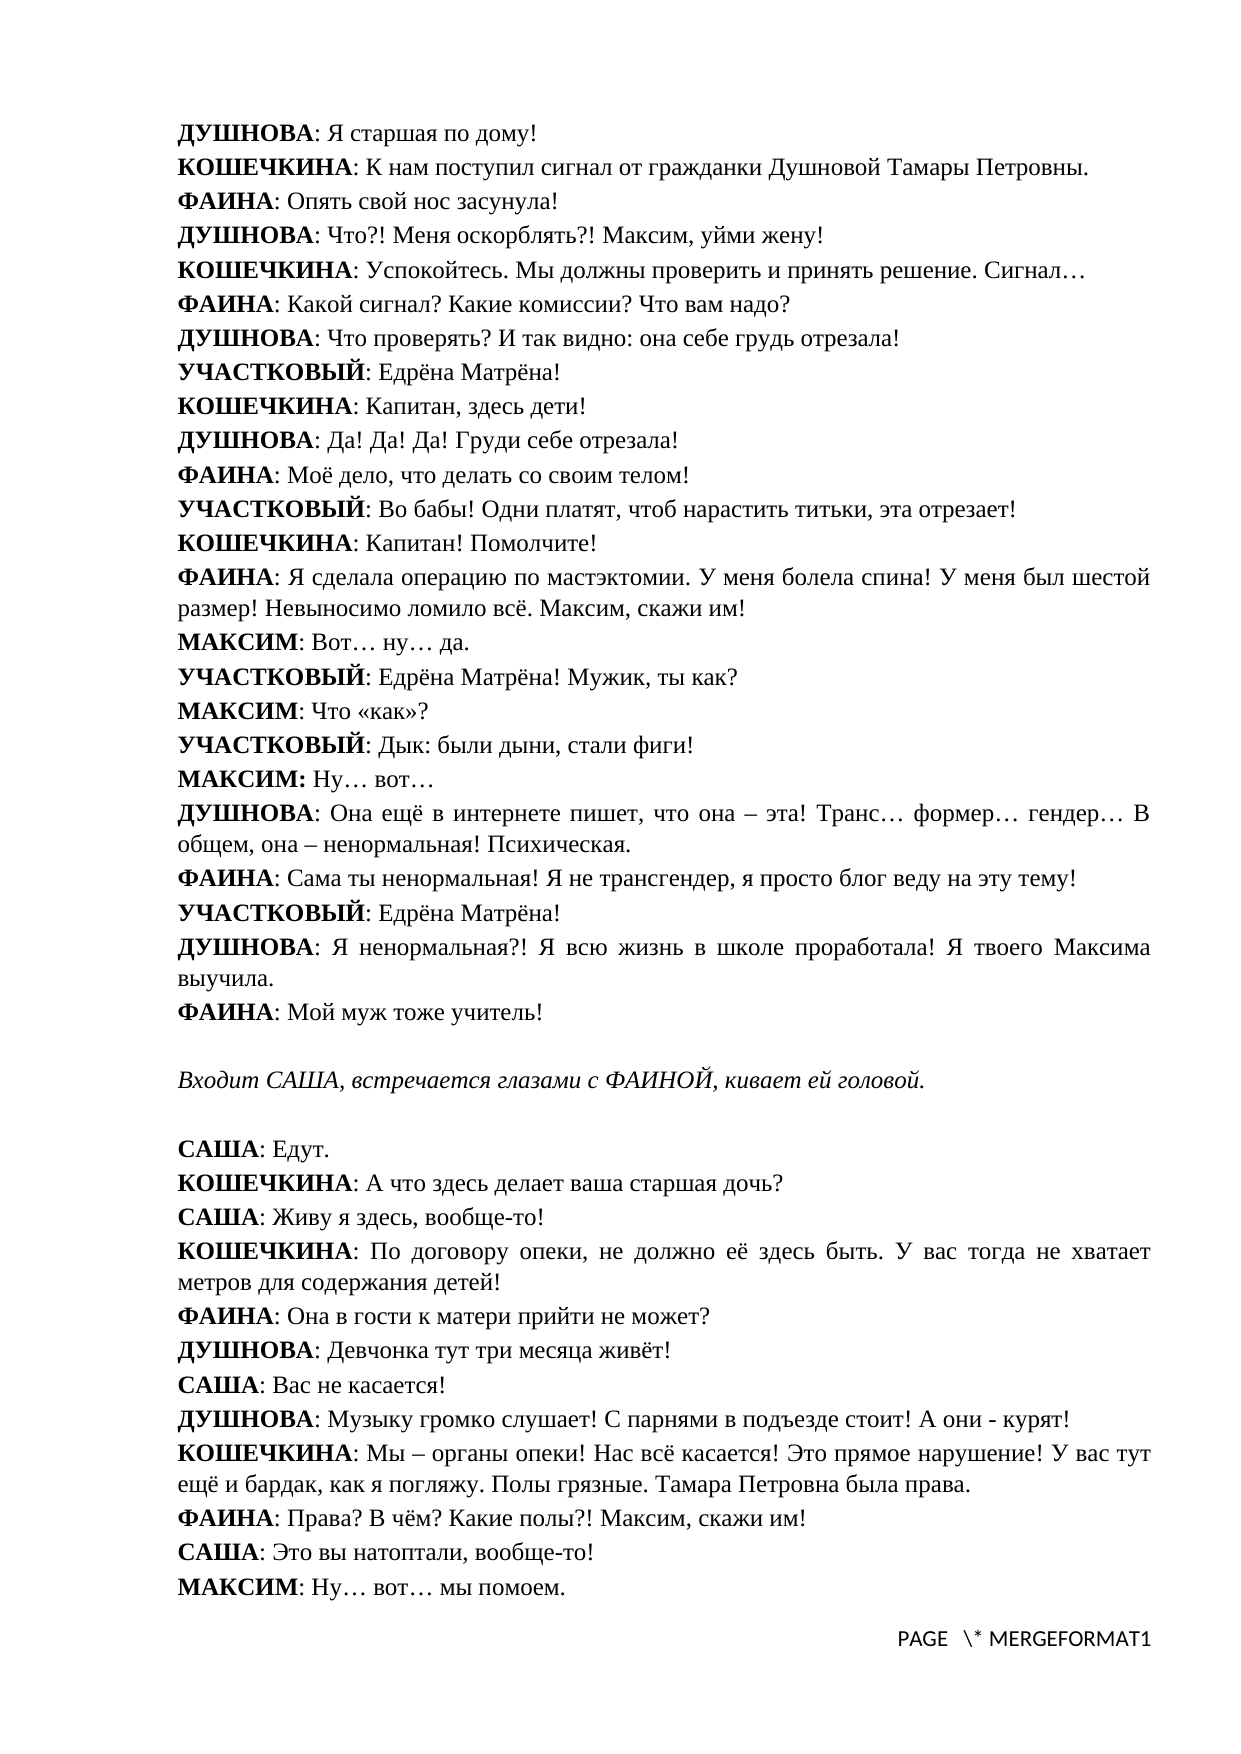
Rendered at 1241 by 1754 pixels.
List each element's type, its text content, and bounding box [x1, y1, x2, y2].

text ДУШНОВА: Девчонка тут три месяца живёт! [177, 1336, 1152, 1364]
text ФАИНА: Я сделала операцию по мастэктомии. У меня болела спина! У меня был шестой размер! Невыносимо ломило всё. Максим, скажи им! [177, 562, 1152, 622]
text КОШЕЧКИНА: Успокойтесь. Мы должны проверить и принять решение. Сигнал… [177, 255, 1152, 283]
text ДУШНОВА: Я старшая по дому! [177, 118, 1152, 147]
text МАКСИМ: Вот… ну… да. [177, 627, 1152, 656]
text КОШЕЧКИНА: Капитан, здесь дети! [177, 391, 1152, 420]
text САША: Вас не касается! [177, 1370, 1152, 1398]
text САША: Это вы натоптали, вообще-то! [177, 1537, 1152, 1566]
text ФАИНА: Моё дело, что делать со своим телом! [177, 460, 1152, 488]
text УЧАСТКОВЫЙ: Едрёна Матрёна! [177, 898, 1152, 926]
text ФАИНА: Права? В чём? Какие полы?! Максим, скажи им! [177, 1503, 1152, 1532]
text ДУШНОВА: Что проверять? И так видно: она себе грудь отрезала! [177, 323, 1152, 352]
text ФАИНА: Какой сигнал? Какие комиссии? Что вам надо? [177, 289, 1152, 318]
text КОШЕЧКИНА: Капитан! Помолчите! [177, 528, 1152, 557]
text МАКСИМ: Ну… вот… [177, 764, 1152, 793]
text САША: Едут. [177, 1134, 1152, 1162]
text ФАИНА: Опять свой нос засунула! [177, 186, 1152, 215]
text КОШЕЧКИНА: Мы – органы опеки! Нас всё касается! Это прямое нарушение! У вас тут ещё и бардак, как я погляжу. Полы грязные. Тамара Петровна была права. [177, 1438, 1152, 1498]
text УЧАСТКОВЫЙ: Дык: были дыни, стали фиги! [177, 730, 1152, 759]
text МАКСИМ: Ну… вот… мы помоем. [177, 1572, 1152, 1600]
text Входит САША, встречается глазами с ФАИНОЙ, кивает ей головой. [177, 1065, 1152, 1094]
text КОШЕЧКИНА: К нам поступил сигнал от гражданки Душновой Тамары Петровны. [177, 152, 1152, 181]
text ФАИНА: Мой муж тоже учитель! [177, 997, 1152, 1026]
text МАКСИМ: Что «как»? [177, 696, 1152, 724]
text ДУШНОВА: Музыку громко слушает! С парнями в подъезде стоит! А они - курят! [177, 1404, 1152, 1433]
text УЧАСТКОВЫЙ: Едрёна Матрёна! Мужик, ты как? [177, 662, 1152, 690]
text ДУШНОВА: Что?! Меня оскорблять?! Максим, уйми жену! [177, 221, 1152, 249]
text ДУШНОВА: Я ненормальная?! Я всю жизнь в школе проработала! Я твоего Максима выучила. [177, 932, 1152, 992]
text ФАИНА: Сама ты ненормальная! Я не трансгендер, я просто блог веду на эту тему! [177, 863, 1152, 892]
text ФАИНА: Она в гости к матери прийти не может? [177, 1301, 1152, 1330]
text УЧАСТКОВЫЙ: Во бабы! Одни платят, чтоб нарастить титьки, эта отрезает! [177, 494, 1152, 523]
text УЧАСТКОВЫЙ: Едрёна Матрёна! [177, 357, 1152, 386]
text ДУШНОВА: Да! Да! Да! Груди себе отрезала! [177, 426, 1152, 454]
text САША: Живу я здесь, вообще-то! [177, 1202, 1152, 1231]
text ДУШНОВА: Она ещё в интернете пишет, что она – эта! Транс… формер… гендер… В общем, она – ненормальная! Психическая. [177, 798, 1152, 858]
text КОШЕЧКИНА: А что здесь делает ваша старшая дочь? [177, 1168, 1152, 1197]
text КОШЕЧКИНА: По договору опеки, не должно её здесь быть. У вас тогда не хватает метров для содержания детей! [177, 1236, 1152, 1296]
